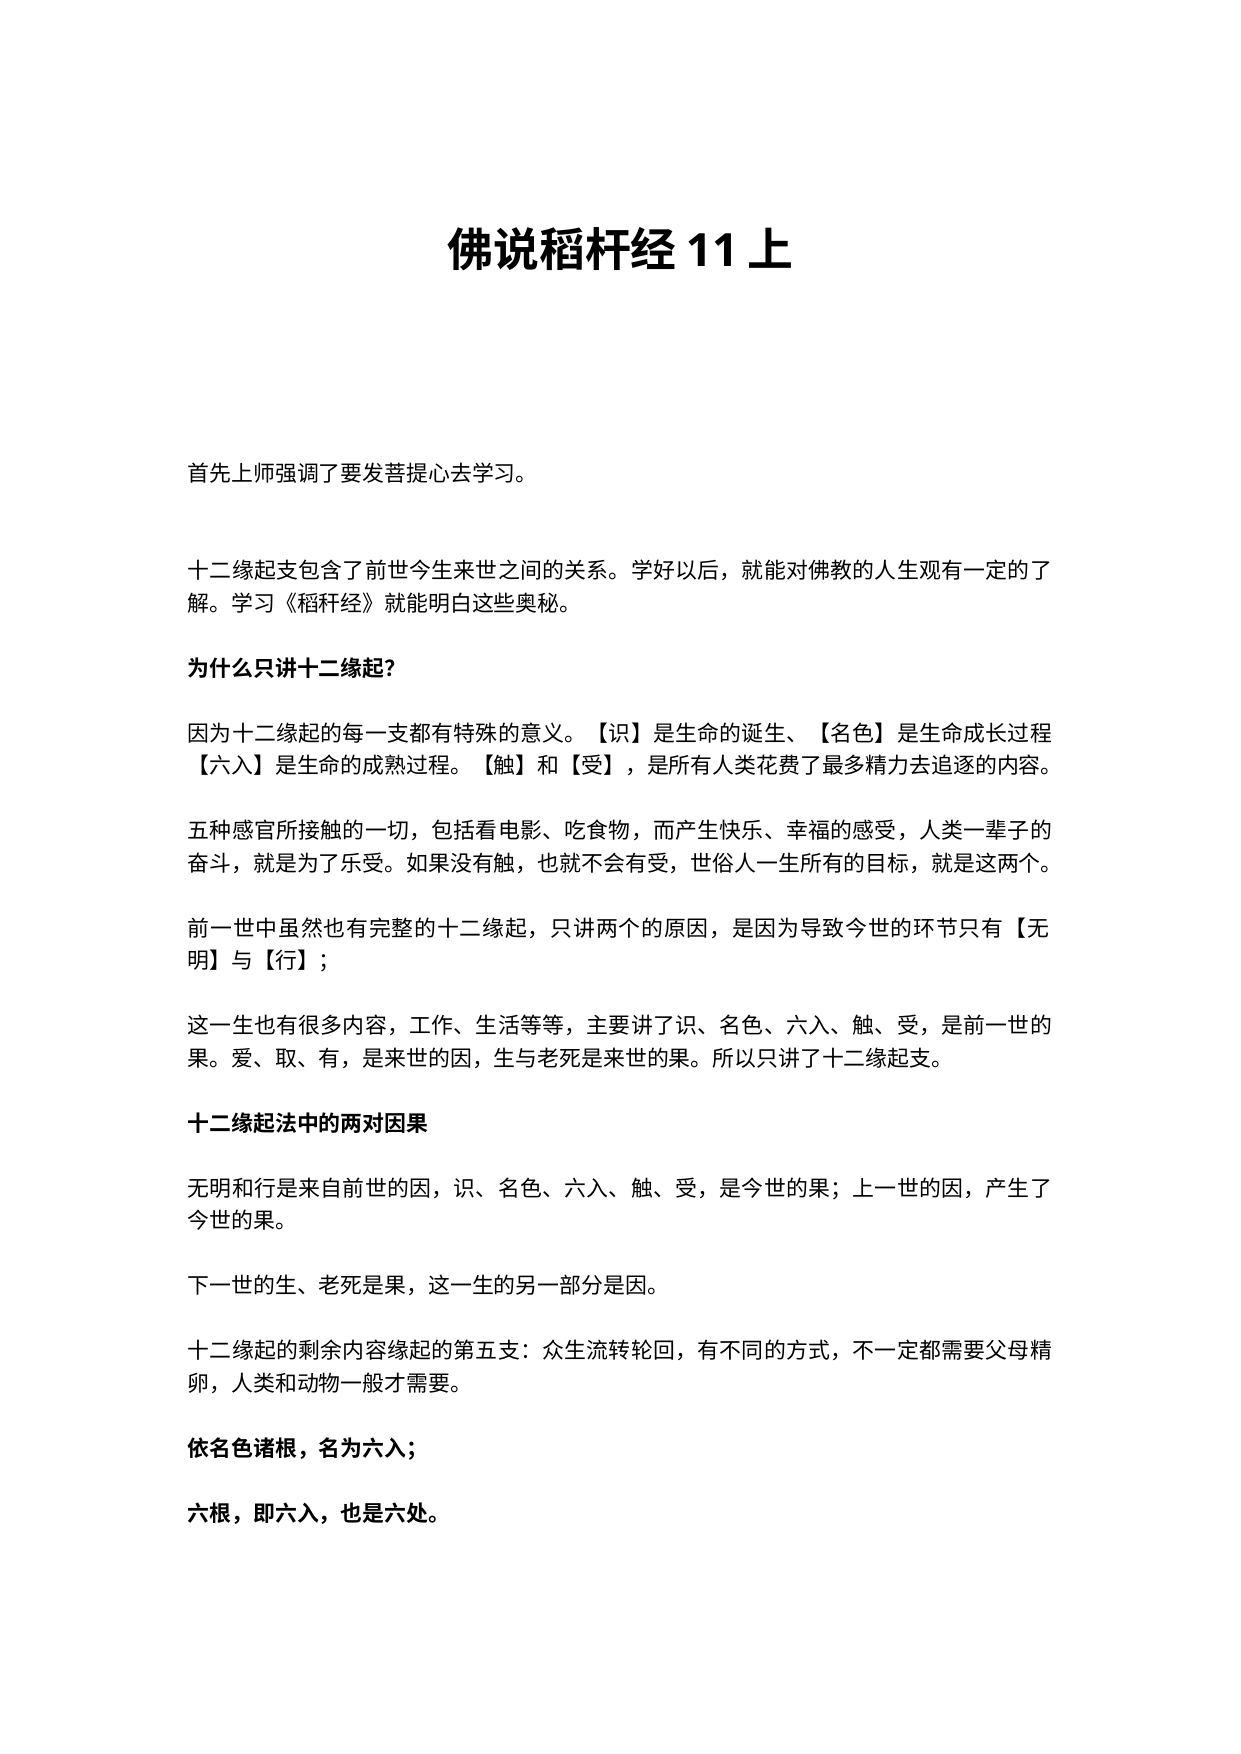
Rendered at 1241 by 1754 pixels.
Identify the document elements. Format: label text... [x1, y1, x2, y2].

text 十二缘起的剩余内容缘起的第五支：众生流转轮回，有不同的方式，不一定都需要父母精卵，人类和动物一般才需要。 [187, 1333, 1053, 1398]
text 这一生也有很多内容，工作、生活等等，主要讲了识、名色、六入、触、受，是前一世的果。爱、取、有，是来世的因，生与老死是来世的果。所以只讲了十二缘起支。 [187, 1008, 1053, 1073]
text 无明和行是来自前世的因，识、名色、六入、触、受，是今世的果；上一世的因，产生了今世的果。 [187, 1171, 1053, 1236]
text 前一世中虽然也有完整的十二缘起，只讲两个的原因，是因为导致今世的环节只有【无明】与【行】； [187, 911, 1053, 976]
text 十二缘起支包含了前世今生来世之间的关系。学好以后，就能对佛教的人生观有一定的了解。学习《稻秆经》就能明白这些奥秘。 [187, 553, 1053, 618]
text 下一世的生、老死是果，这一生的另一部分是因。 [187, 1268, 1053, 1301]
text 六根，即六入，也是六处。 [187, 1496, 1053, 1528]
text 依名色诸根，名为六入； [187, 1431, 1053, 1463]
subtitle 佛说稻杆经11上 [187, 197, 1053, 295]
text 为什么只讲十二缘起？ [187, 651, 1053, 683]
text 五种感官所接触的一切，包括看电影、吃食物，而产生快乐、幸福的感受，人类一辈子的奋斗，就是为了乐受。如果没有触，也就不会有受，世俗人一生所有的目标，就是这两个。 [187, 813, 1053, 878]
text 首先上师强调了要发菩提心去学习。 [187, 456, 1053, 488]
text 因为十二缘起的每一支都有特殊的意义。【识】是生命的诞生、【名色】是生命成长过程、【六入】是生命的成熟过程。【触】和【受】，是所有人类花费了最多精力去追逐的内容。 [187, 716, 1053, 781]
text 十二缘起法中的两对因果 [187, 1106, 1053, 1138]
